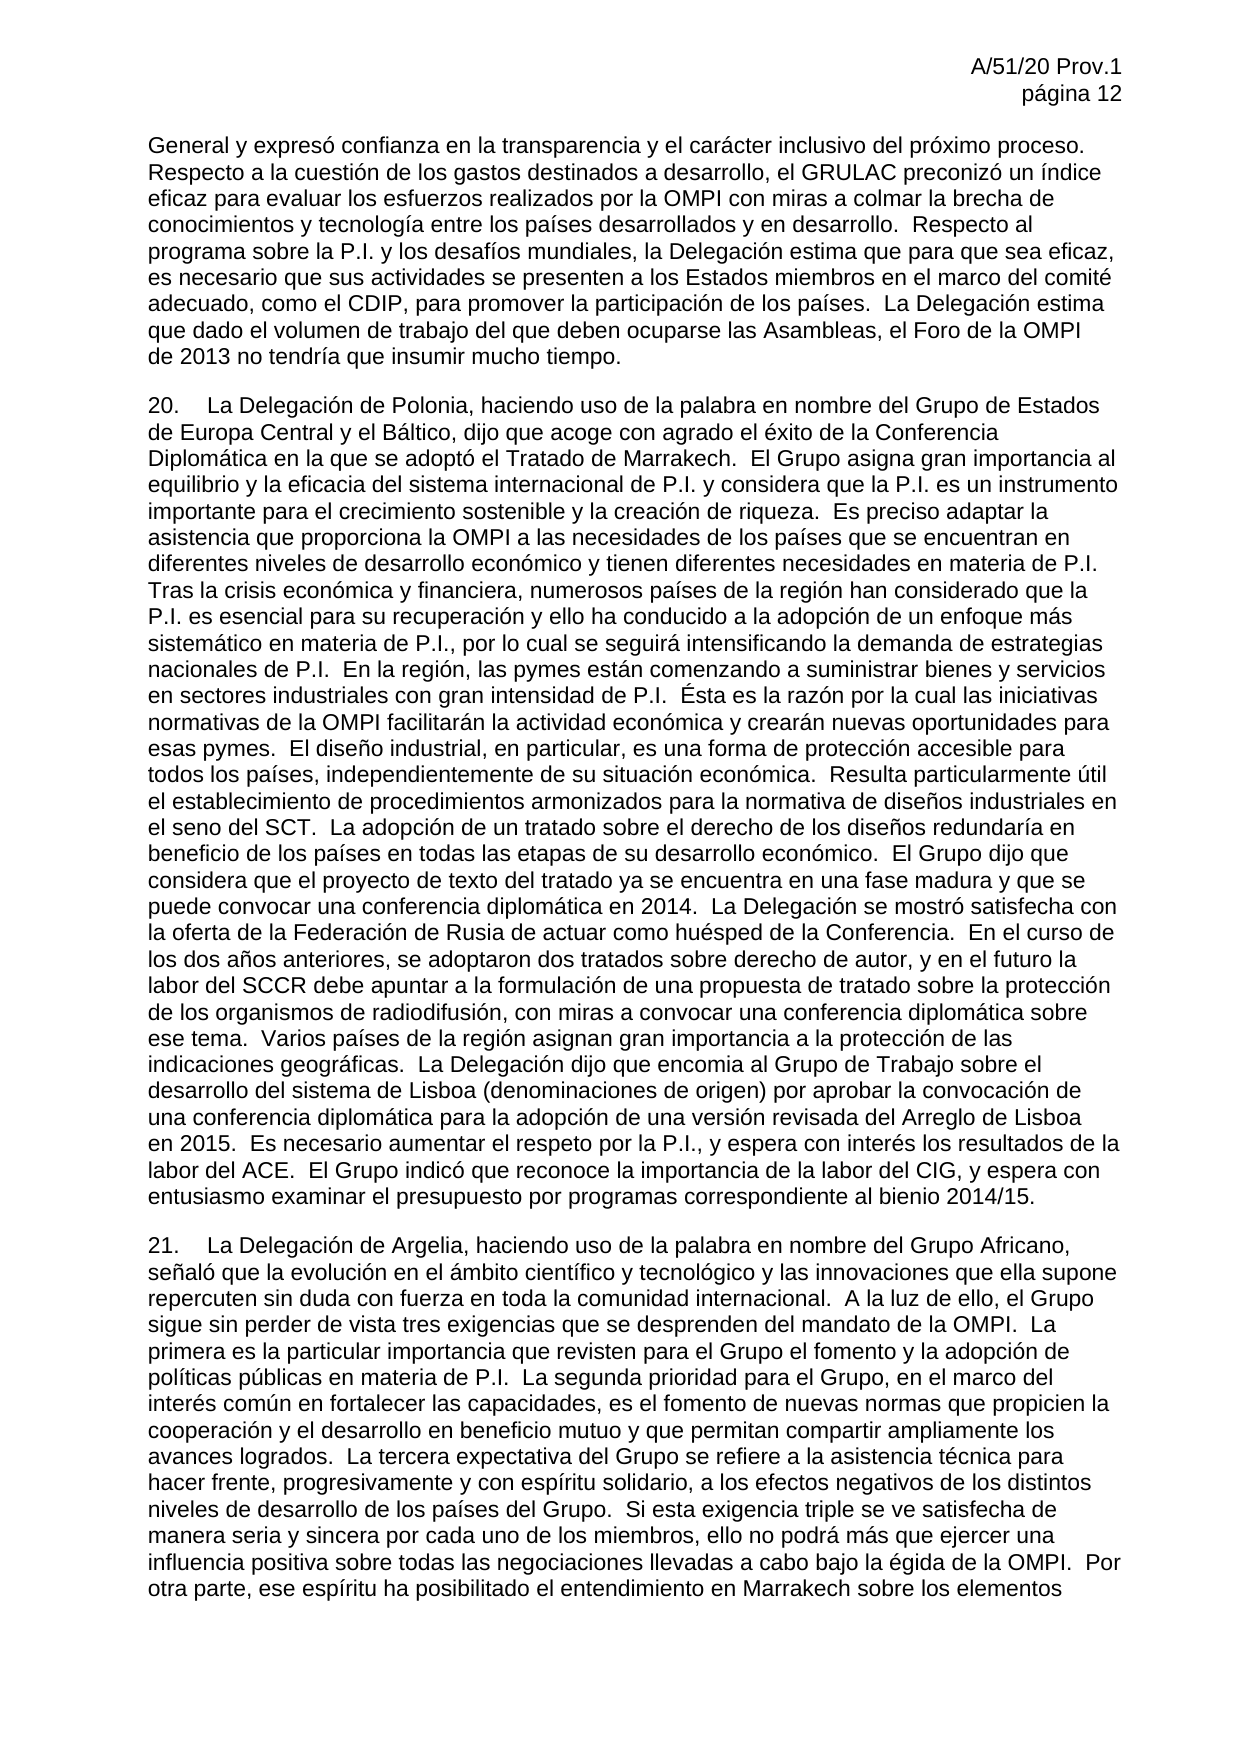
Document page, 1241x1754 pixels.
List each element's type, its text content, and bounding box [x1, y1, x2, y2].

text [148, 132, 1122, 369]
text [148, 1232, 1122, 1601]
text La Delegación de Polonia, haciendo uso de la palabra en nombre del Grupo de Estados de Europa Central y el Báltico, dijo que acoge con agrado el éxito de la Conferencia Diplomática en la que se adoptó el Tratado de Marrakech. El Grupo asigna gran importancia al equilibrio y la eficacia del sistema internacional de P.I. y considera que la P.I. es un instrumento importante para el crecimiento sostenible y la creación de riqueza. Es preciso adaptar la asistencia que proporciona la OMPI a las necesidades de los países que se encuentran en diferentes niveles de desarrollo económico y tienen diferentes necesidades en materia de P.I. Tras la crisis económica y financiera, numerosos países de la región han considerado que la P.I. es esencial para su recuperación y ello ha conducido a la adopción de un enfoque más sistemático en materia de P.I., por lo cual se seguirá intensificando la demanda de estrategias nacionales de P.I. En la región, las pymes están comenzando a suministrar bienes y servicios en sectores industriales con gran intensidad de P.I. Ésta es la razón por la cual las iniciativas normativas de la OMPI facilitarán la actividad económica y crearán nuevas oportunidades para esas pymes. El diseño industrial, en particular, es una forma de protección accesible para todos los países, independientemente de su situación económica. Resulta particularmente útil el establecimiento de procedimientos armonizados para la normativa de diseños industriales en el seno del SCT. La adopción de un tratado sobre el derecho de los diseños redundaría en beneficio de los países en todas las etapas de su desarrollo económico. El Grupo dijo que considera que el proyecto de texto del tratado ya se encuentra en una fase madura y que se puede convocar una conferencia diplomática en 2014. La Delegación se mostró satisfecha con la oferta de la Federación de Rusia de actuar como huésped de la Conferencia. En el curso de los dos años anteriores, se adoptaron dos tratados sobre derecho de autor, y en el futuro la labor del SCCR debe apuntar a la formulación de una propuesta de tratado sobre la protección de los organismos de radiodifusión, con miras a convocar una conferencia diplomática sobre ese tema. Varios países de la región asignan gran importancia a la protección de las indicaciones geográficas. La Delegación dijo que encomia al Grupo de Trabajo sobre el desarrollo del sistema de Lisboa (denominaciones de origen) por aprobar la convocación de una conferencia diplomática para la adopción de una versión revisada del Arreglo de Lisboa en 2015. Es necesario aumentar el respeto por la P.I., y espera con interés los resultados de la labor del ACE. El Grupo indicó que reconoce la importancia de la labor del CIG, y espera con entusiasmo examinar el presupuesto por programas correspondiente al bienio 2014/15. [148, 392, 1122, 1209]
